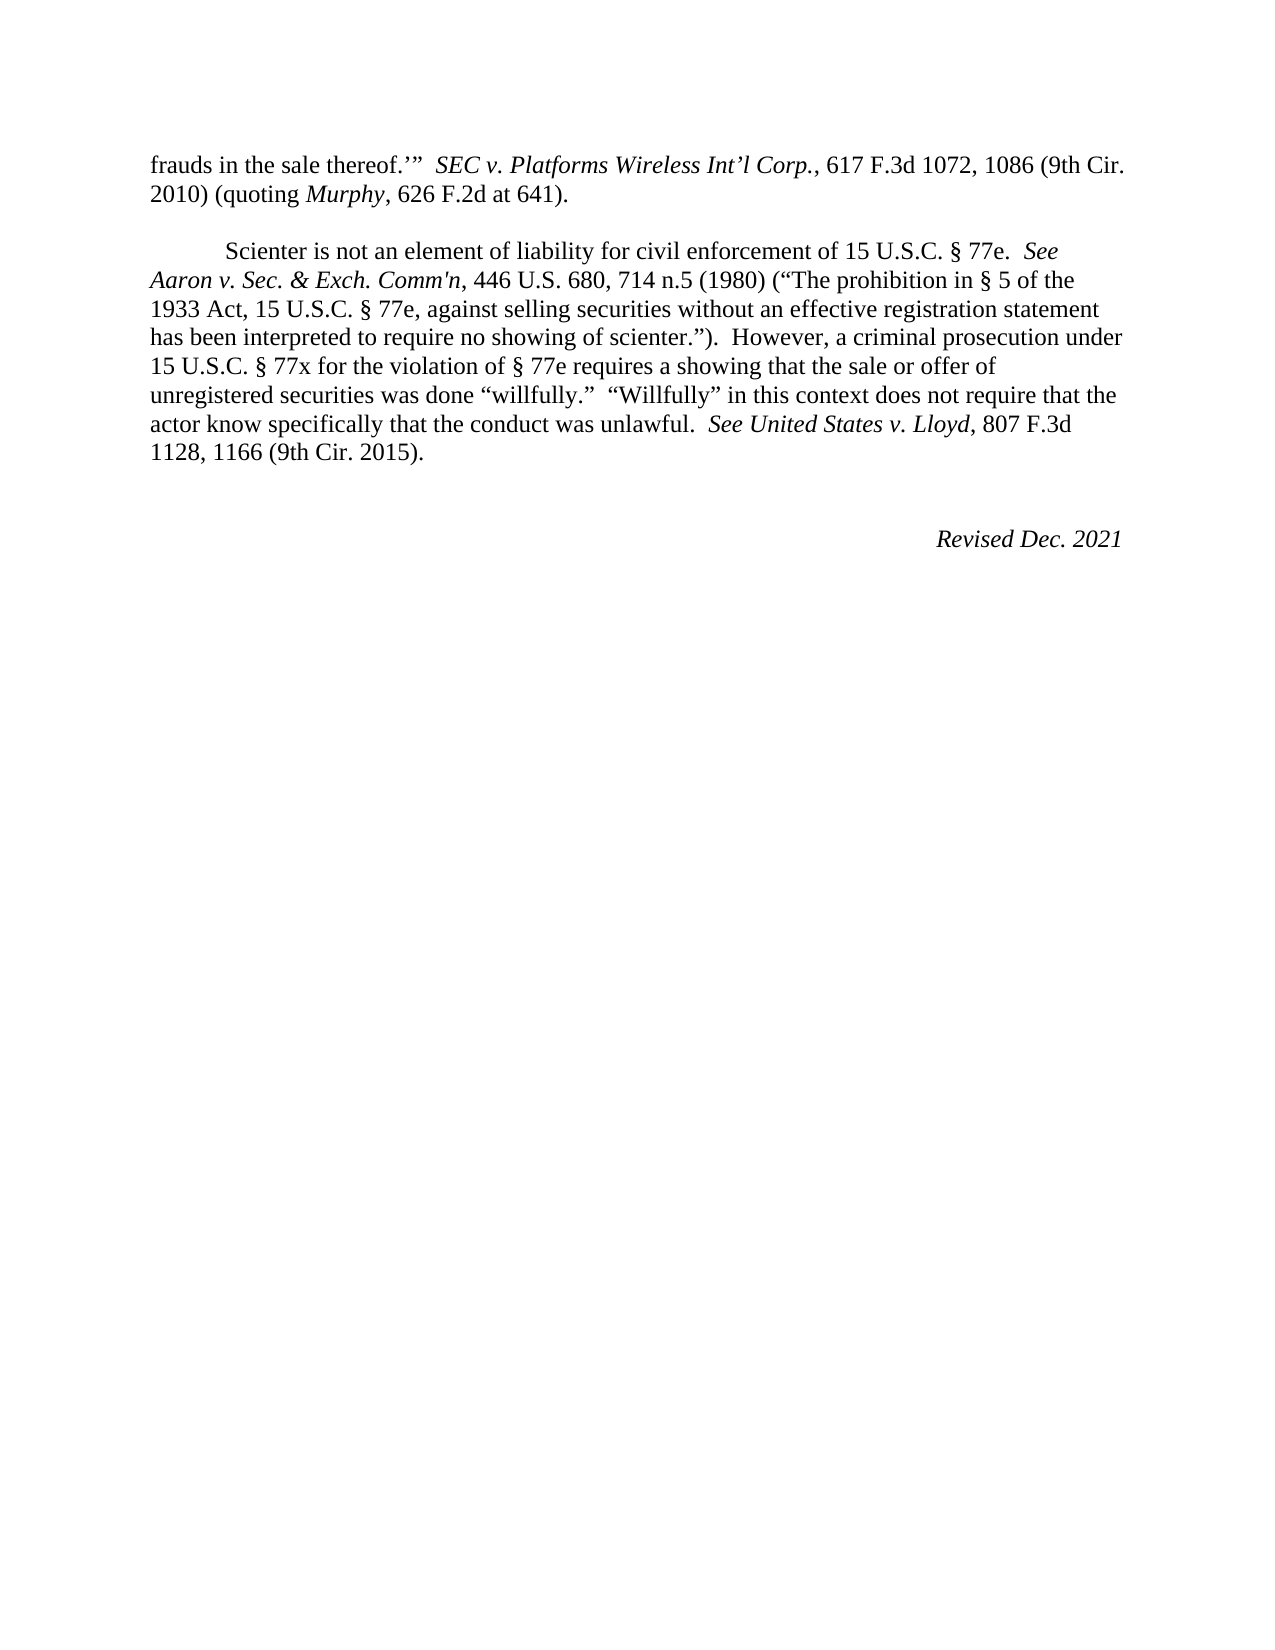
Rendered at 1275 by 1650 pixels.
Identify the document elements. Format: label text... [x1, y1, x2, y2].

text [150, 150, 1125, 207]
text Revised Dec. 2021 [150, 524, 1125, 552]
text Scienter is not an element of liability for civil enforcement of 15 U.S.C. § 77e. See Aaron v. Sec. & Exch. Comm'n, 446 U.S. 680, 714 n.5 (1980) (“The prohibition in § 5 of the 1933 Act, 15 U.S.C. § 77e, against selling securities without an effective registration statement has been interpreted to require no showing of scienter.”). However, a criminal prosecution under 15 U.S.C. § 77x for the violation of § 77e requires a showing that the sale or offer of unregistered securities was done “willfully.” “Willfully” in this context does not require that the actor know specifically that the conduct was unlawful. See United States v. Lloyd, 807 F.3d 1128, 1166 (9th Cir. 2015). [150, 236, 1125, 466]
